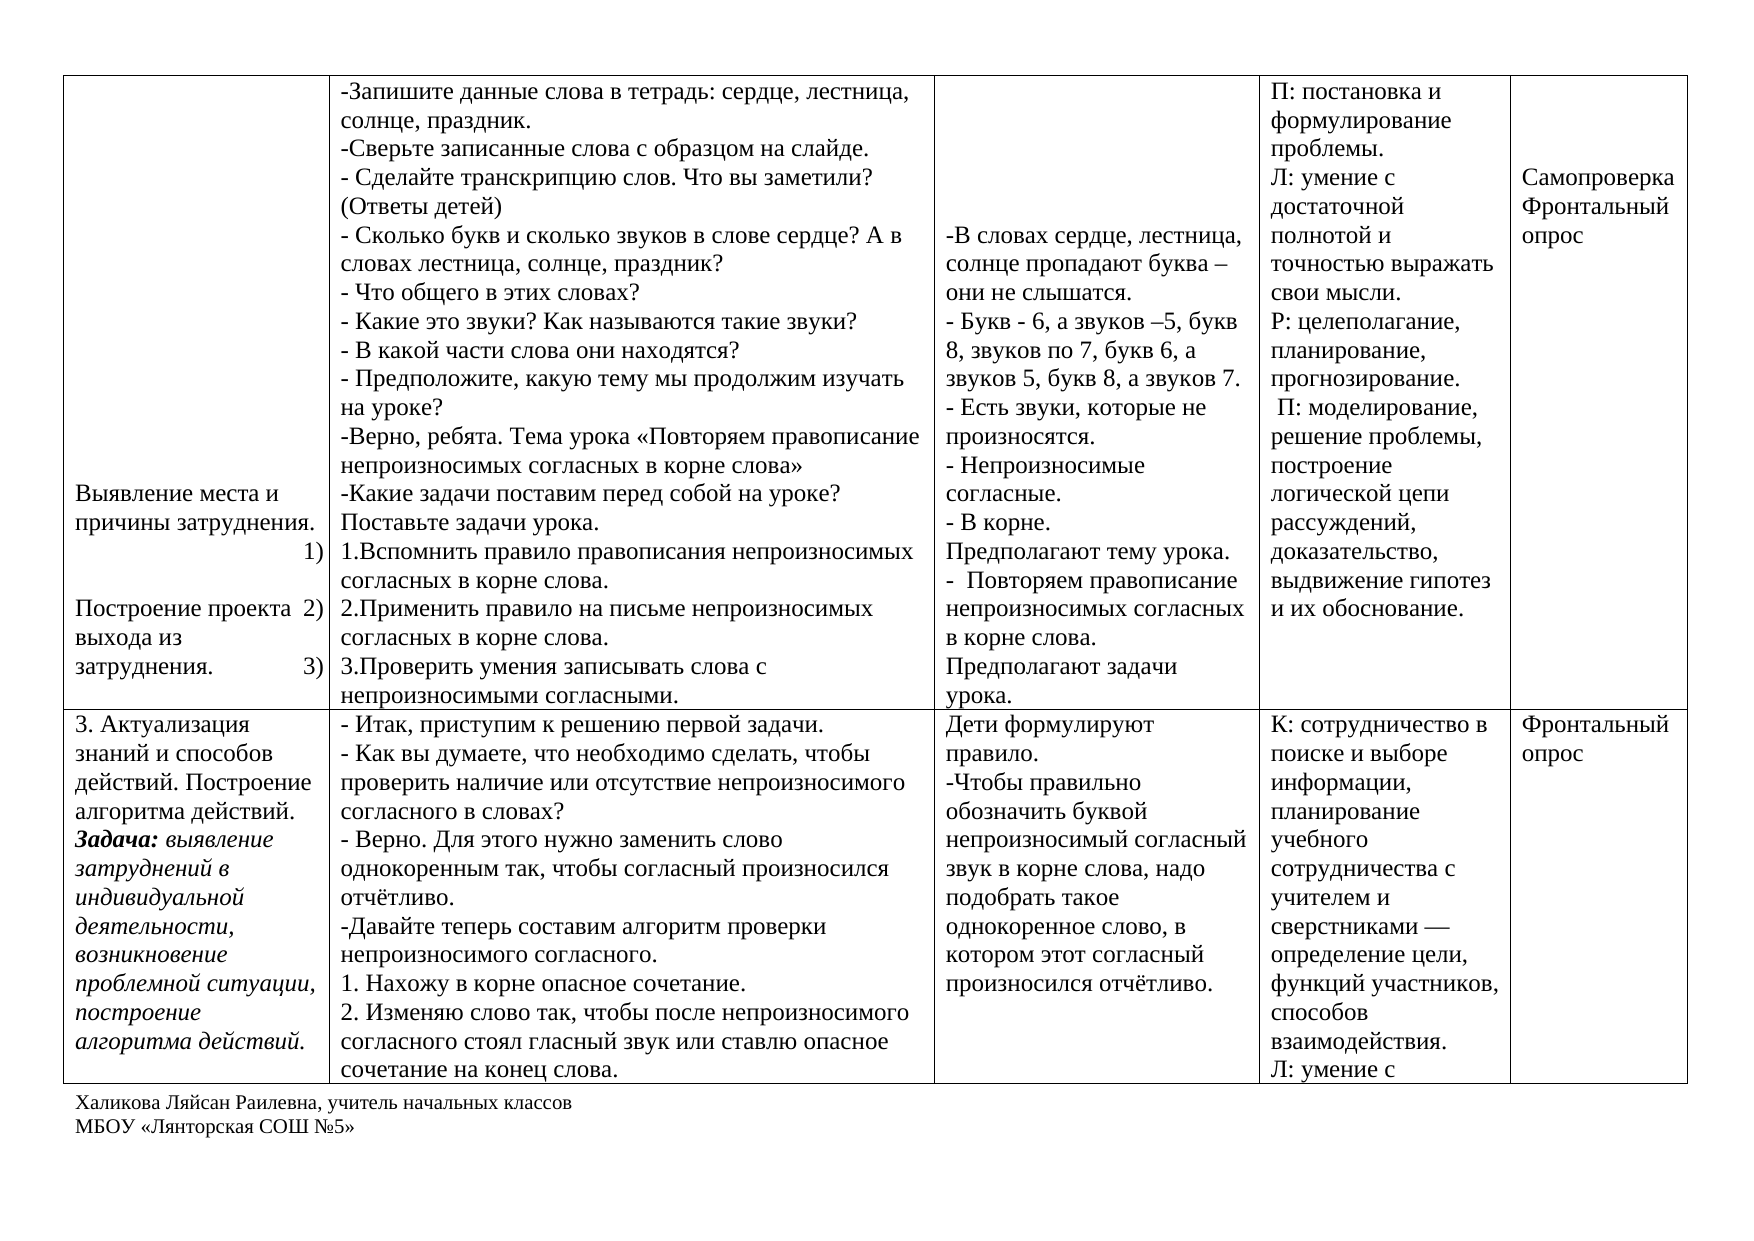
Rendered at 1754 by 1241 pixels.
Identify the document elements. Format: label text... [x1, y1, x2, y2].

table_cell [64, 710, 329, 1083]
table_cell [1260, 710, 1510, 1083]
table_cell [935, 76, 1259, 708]
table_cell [330, 76, 934, 708]
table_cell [935, 710, 1259, 1083]
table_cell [1511, 76, 1687, 708]
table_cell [330, 710, 934, 1083]
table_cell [1260, 76, 1510, 708]
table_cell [64, 76, 329, 708]
table_cell Фронтальный опрос [1511, 710, 1687, 1083]
